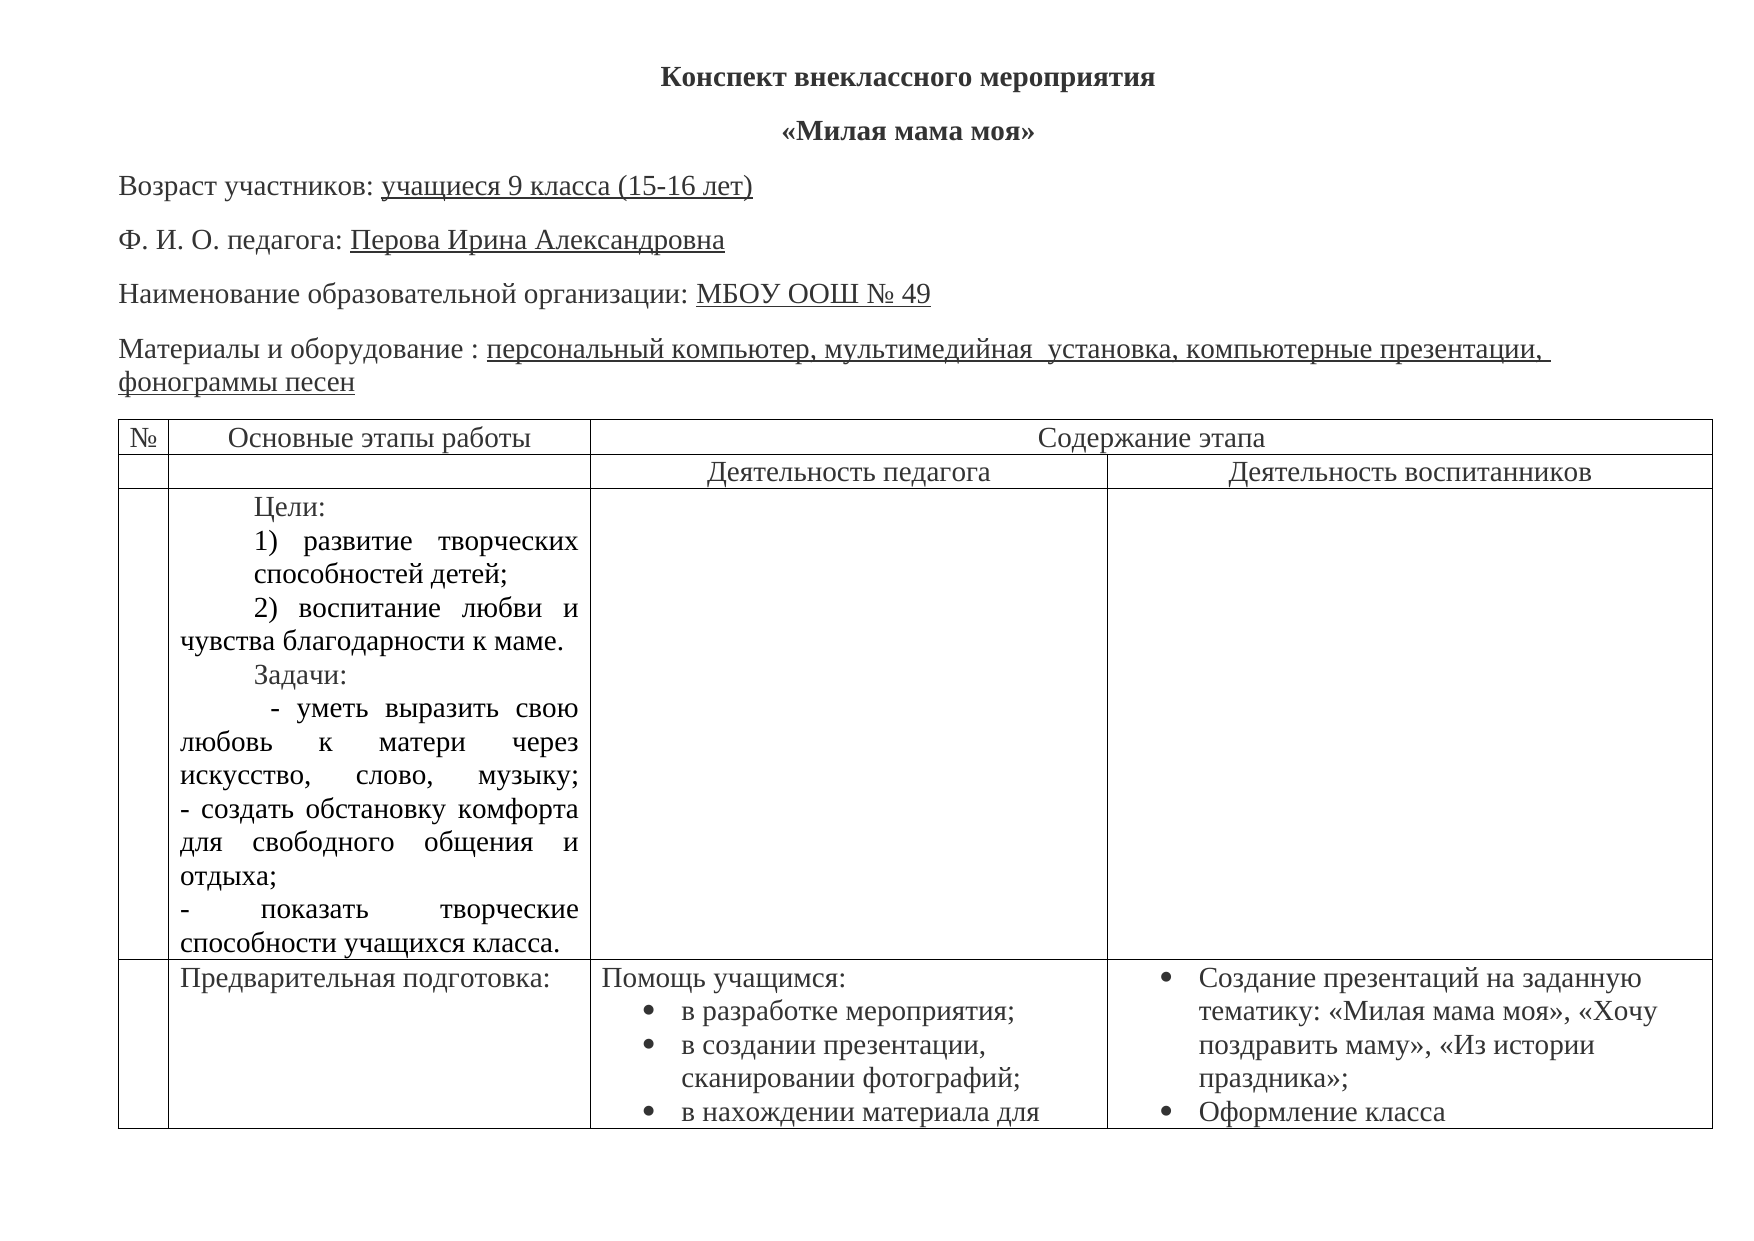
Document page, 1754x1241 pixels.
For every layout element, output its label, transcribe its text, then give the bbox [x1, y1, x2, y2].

table_cell [1108, 489, 1712, 959]
table_cell [119, 455, 168, 488]
text Наименование образовательной организации: МБОУ ООШ № 49 [118, 277, 1698, 310]
table_cell Цели: 1) развитие творческих способностей детей; 2) воспитание любви и чувства благодарности к маме. Задачи: - уметь выразить свою любовь к матери через искусство, слово, музыку; - создать обстановку комфорта для свободного общения и отдыха; - показать творческие способности учащихся класса. [169, 489, 590, 959]
table_cell [591, 489, 1107, 959]
table_cell Деятельность педагога [591, 455, 1107, 488]
text Возраст участников: учащиеся 9 класса (15-16 лет) [118, 168, 1698, 201]
text Конспект внеклассного мероприятия [118, 59, 1698, 93]
table_header Основные этапы работы [169, 420, 590, 453]
table_cell [119, 960, 168, 1128]
text Ф. И. О. педагога: Перова Ирина Александровна [118, 222, 1698, 256]
text Материалы и оборудование : персональный компьютер, мультимедийная установка, компьютерные презентации, фонограммы песен [118, 331, 1698, 398]
table_cell Деятельность воспитанников [1108, 455, 1712, 488]
table_cell [169, 455, 590, 488]
text «Милая мама моя» [118, 113, 1698, 147]
table_header Содержание этапа [591, 420, 1712, 453]
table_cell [1108, 960, 1712, 1128]
table_cell [119, 489, 168, 959]
table_header № [119, 420, 168, 453]
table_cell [169, 960, 590, 1128]
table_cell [591, 960, 1107, 1128]
